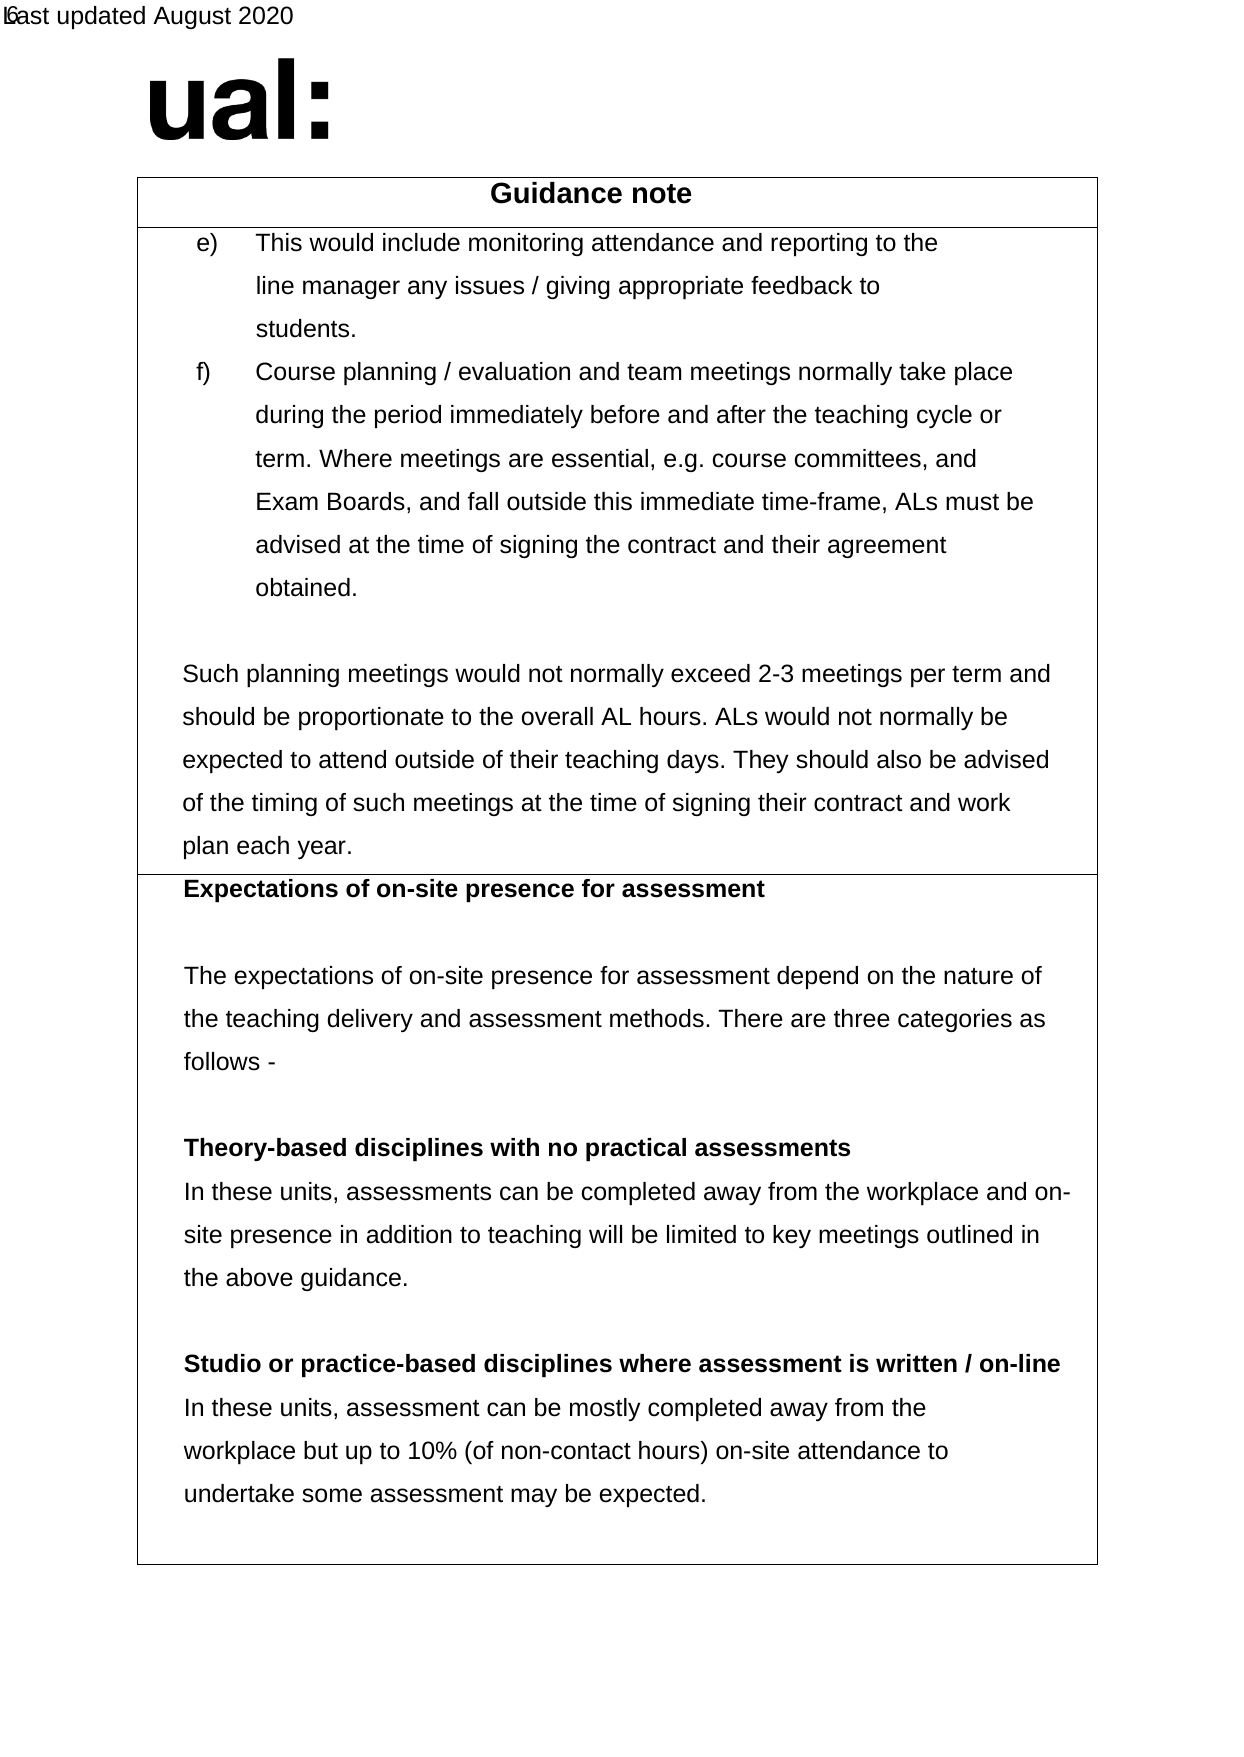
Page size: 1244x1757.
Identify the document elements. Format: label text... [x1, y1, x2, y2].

table_cell Expectations of on-site presence for assessment The expectations of on-site presence for assessment depend on the nature of the teaching delivery and assessment methods. There are three categories as follows - Theory-based disciplines with no practical assessments In these units, assessments can be completed away from the workplace and on- site presence in addition to teaching will be limited to key meetings outlined in the above guidance. Studio or practice-based disciplines where assessment is written / on-line In these units, assessment can be mostly completed away from the workplace but up to 10% (of non-contact hours) on-site attendance to undertake some assessment may be expected. [138, 875, 1097, 1563]
picture [150, 58, 329, 140]
table_cell This would include monitoring attendance and reporting to the line manager any issues / giving appropriate feedback to students. Course planning / evaluation and team meetings normally take place during the period immediately before and after the teaching cycle or term. Where meetings are essential, e.g. course committees, and Exam Boards, and fall outside this immediate time-frame, ALs must be advised at the time of signing the contract and their agreement obtained. Such planning meetings would not normally exceed 2-3 meetings per term and should be proportionate to the overall AL hours. ALs would not normally be expected to attend outside of their teaching days. They should also be advised of the timing of such meetings at the time of signing their contract and work plan each year. [138, 228, 1097, 873]
table_header Guidance note [138, 178, 1097, 227]
